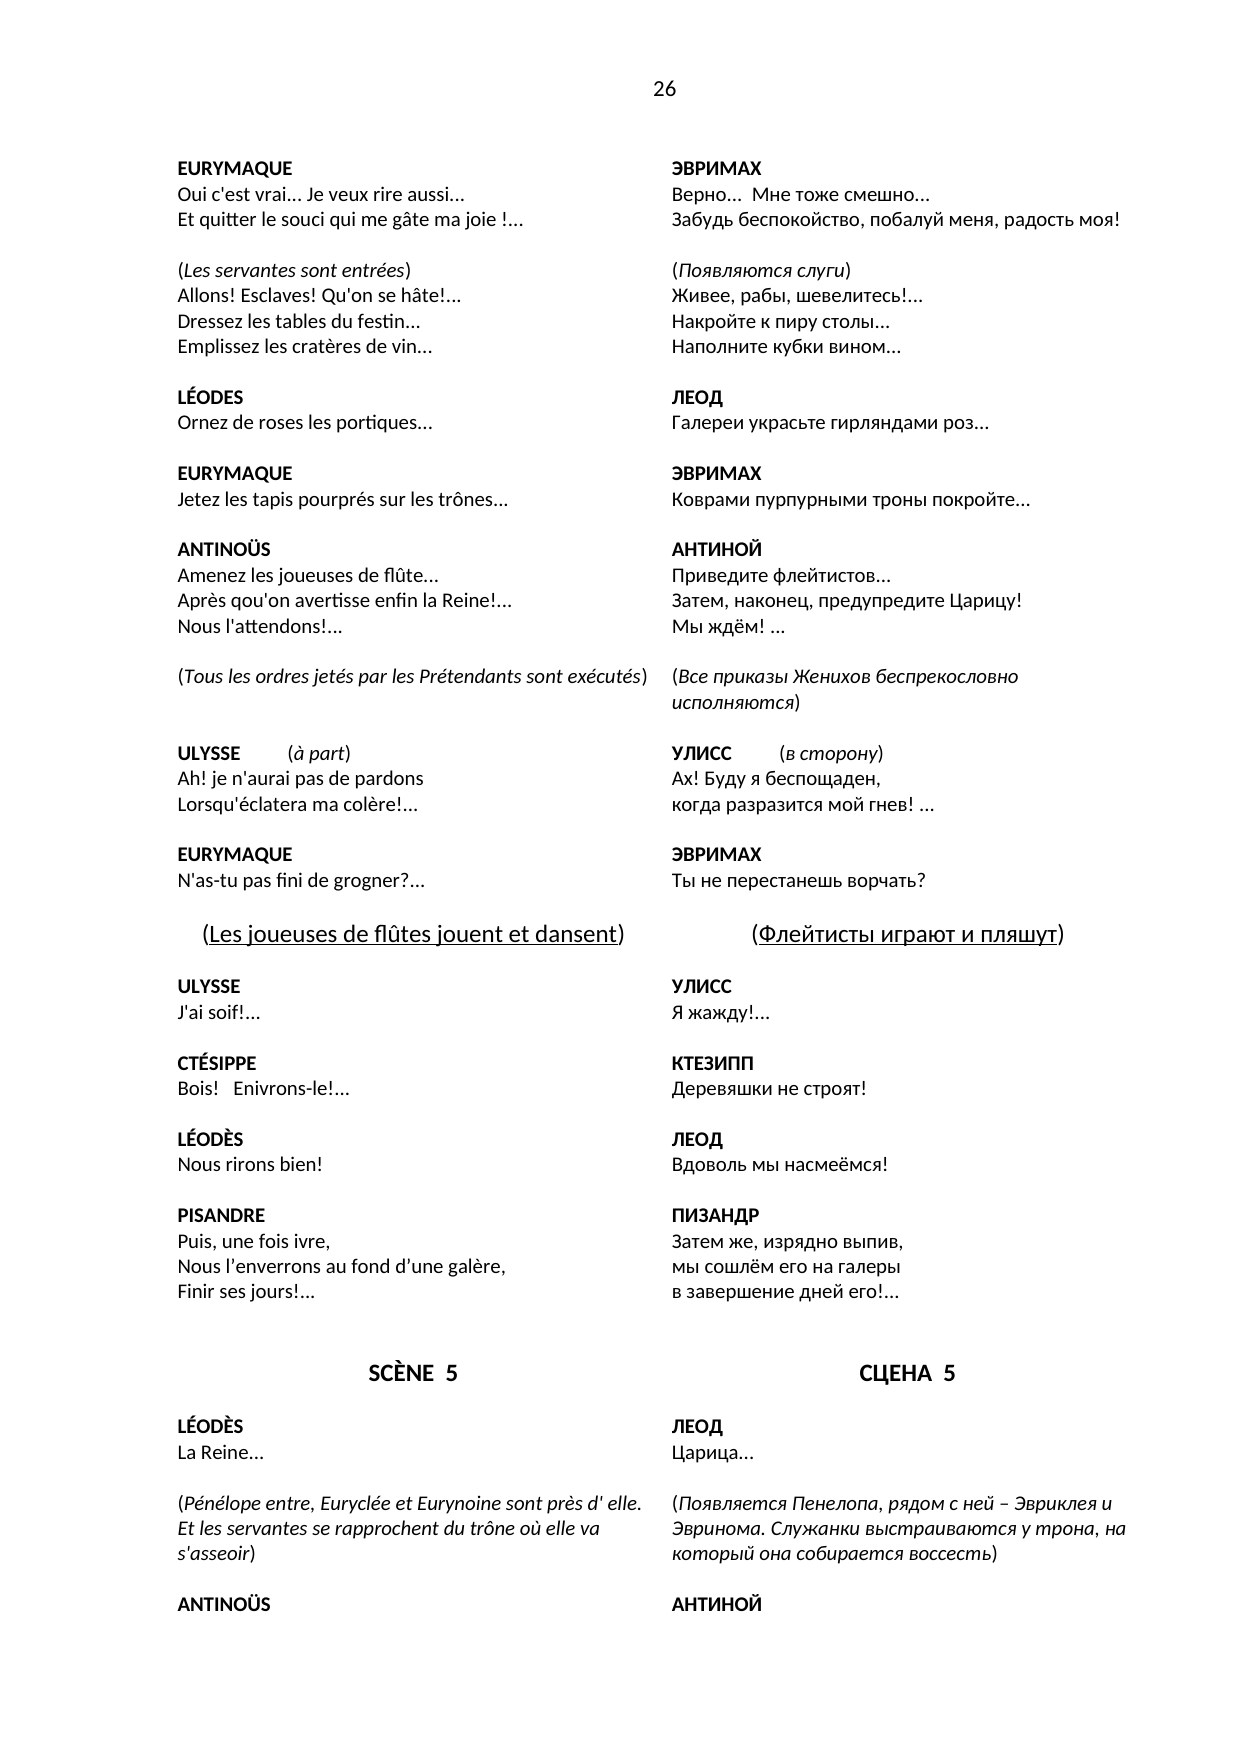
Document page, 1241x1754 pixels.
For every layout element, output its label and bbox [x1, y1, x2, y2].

table_cell [166, 1358, 660, 1617]
table_cell [166, 130, 660, 1358]
table_cell [660, 1358, 1155, 1617]
table_cell [660, 130, 1155, 1358]
